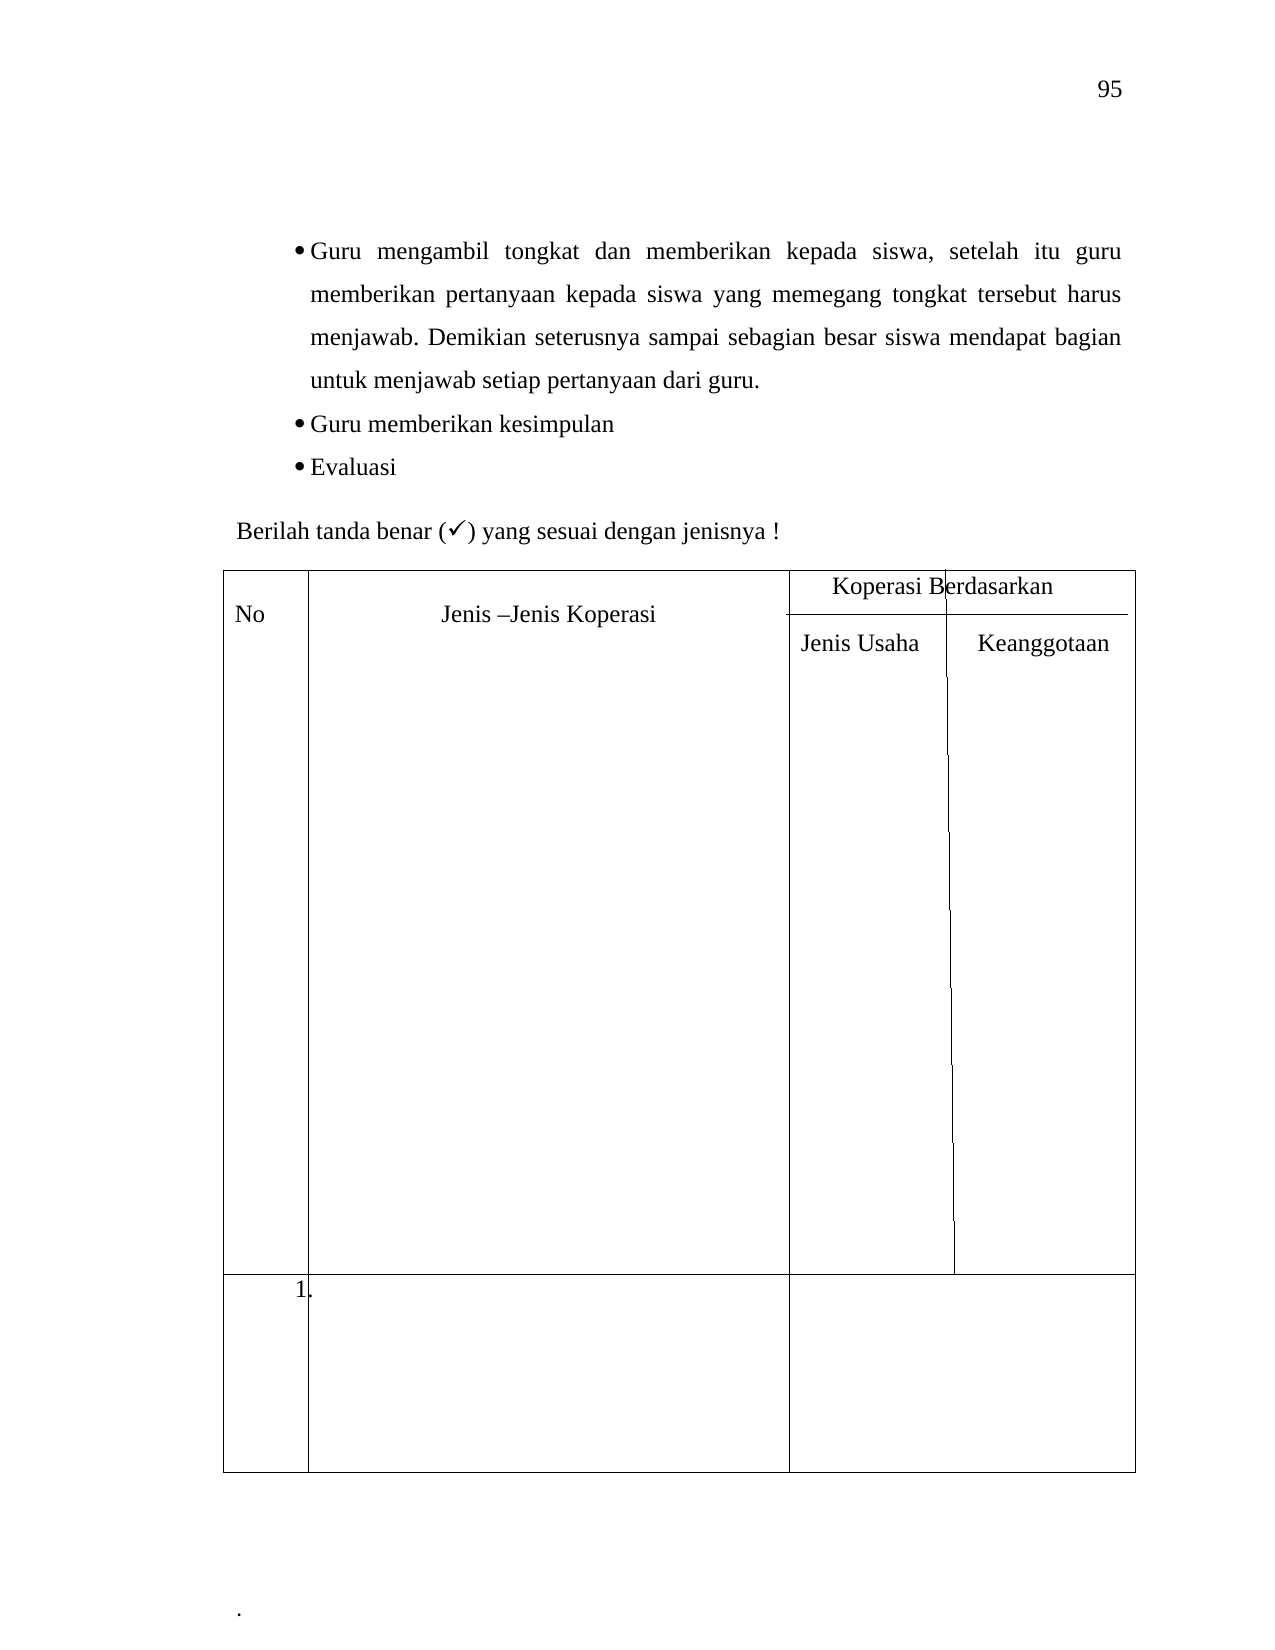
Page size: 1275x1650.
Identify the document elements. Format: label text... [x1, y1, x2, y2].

table_header Jenis –Jenis Koperasi [309, 571, 789, 1273]
table_cell [790, 1275, 1135, 1472]
list Guru memberikan kesimpulan [295, 409, 1122, 437]
table_header No [224, 571, 308, 1273]
text Berilah tanda benar () yang sesuai dengan jenisnya ! [236, 516, 1122, 544]
list Evaluasi [295, 452, 1122, 481]
table_cell [224, 1275, 308, 1472]
table_header Koperasi Berdasarkan Jenis Usaha Keanggotaan [790, 571, 1135, 1273]
list Guru mengambil tongkat dan memberikan kepada siswa, setelah itu guru memberikan pertanyaan kepada siswa yang memegang tongkat tersebut harus menjawab. Demikian seterusnya sampai sebagian besar siswa mendapat bagian untuk menjawab setiap pertanyaan dari guru. [295, 236, 1122, 394]
table_cell [309, 1275, 789, 1472]
